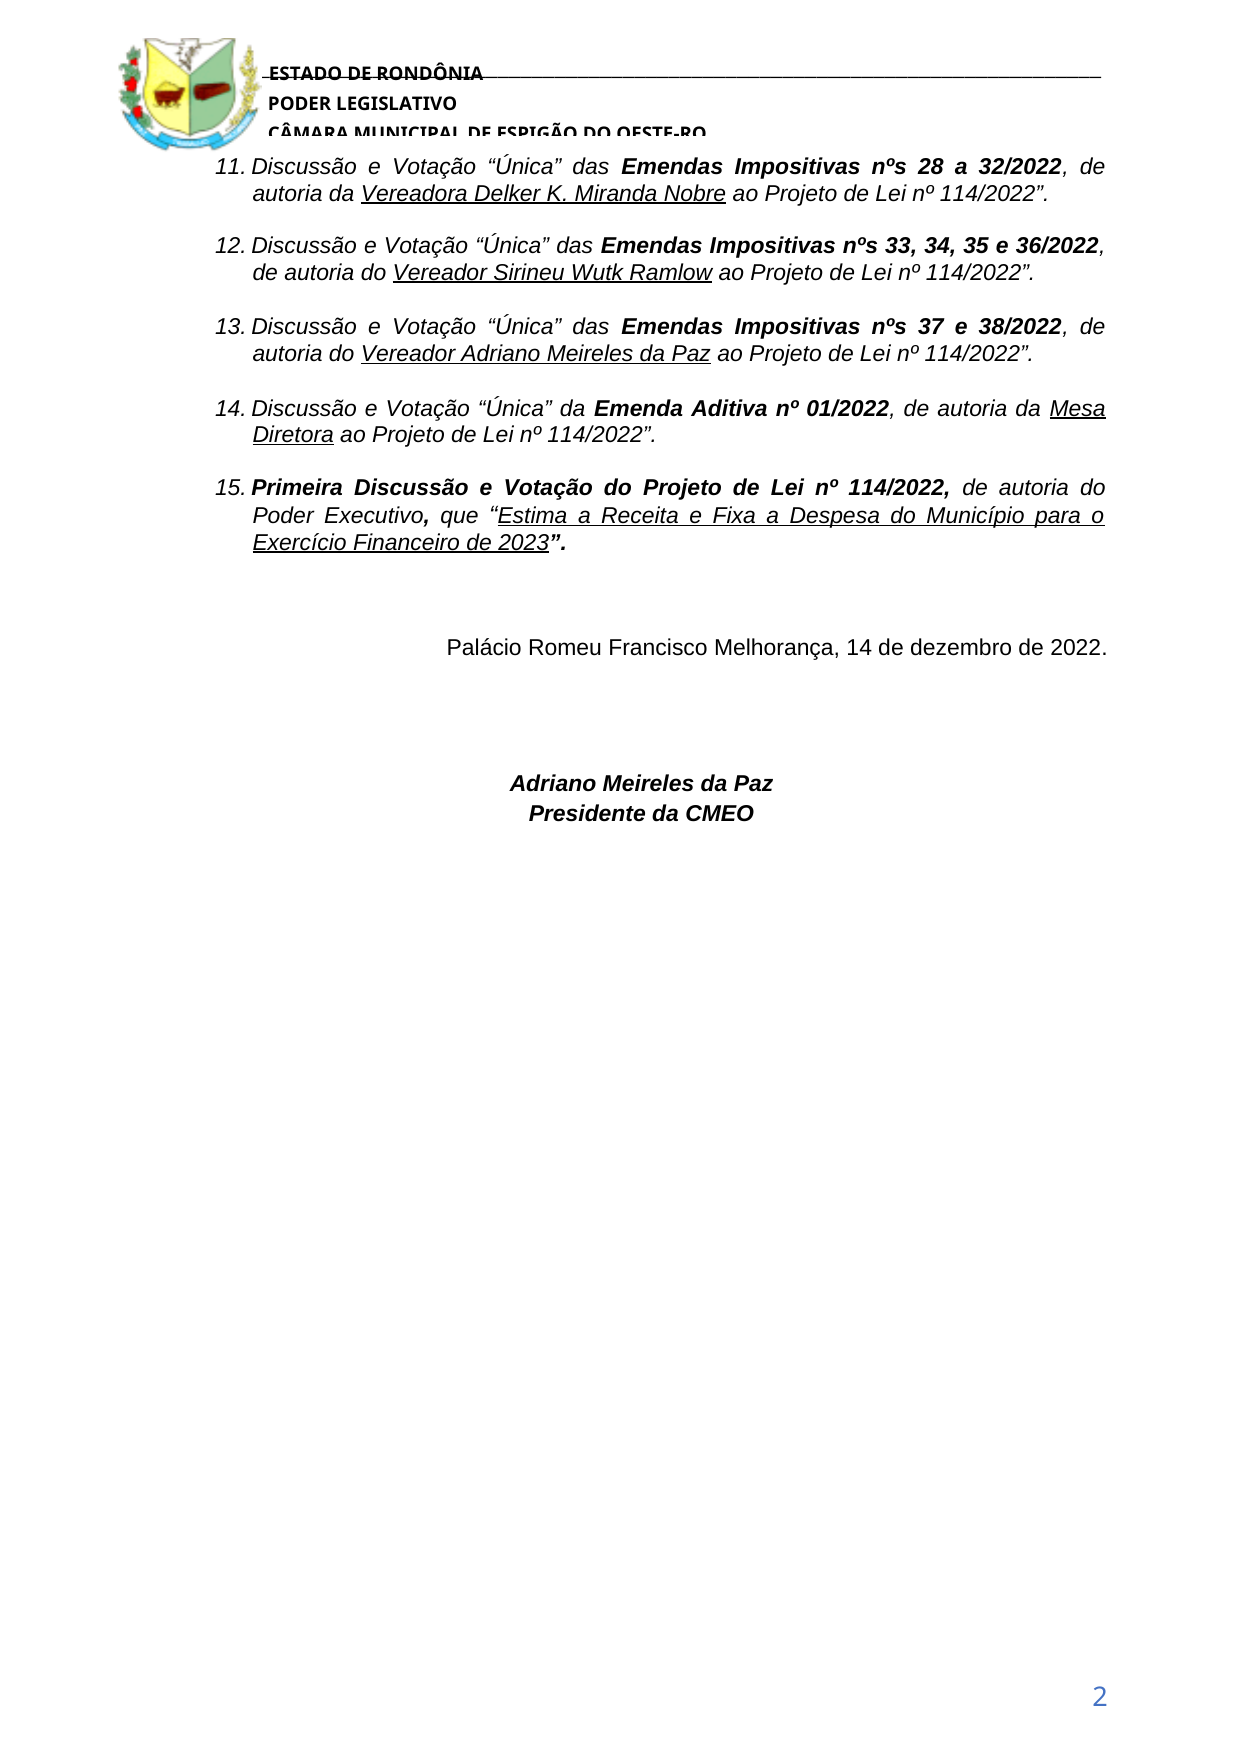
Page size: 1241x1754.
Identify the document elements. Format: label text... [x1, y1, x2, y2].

text Presidente da CMEO [177, 800, 1107, 826]
list Discussão e Votação “Única” das Emendas Impositivas nºs 28 a 32/2022, de autoria da Vereadora Delker K. Miranda Nobre ao Projeto de Lei nº 114/2022”. [215, 81, 1107, 206]
text Adriano Meireles da Paz [177, 770, 1107, 796]
list Discussão e Votação “Única” da Emenda Aditiva nº 01/2022, de autoria da Mesa Diretora ao Projeto de Lei nº 114/2022”. [215, 394, 1107, 447]
list Discussão e Votação “Única” das Emendas Impositivas nºs 37 e 38/2022, de autoria do Vereador Adriano Meireles da Paz ao Projeto de Lei nº 114/2022”. [215, 313, 1107, 366]
list Discussão e Votação “Única” das Emendas Impositivas nºs 33, 34, 35 e 36/2022, de autoria do Vereador Sirineu Wutk Ramlow ao Projeto de Lei nº 114/2022”. [215, 232, 1107, 285]
list Primeira Discussão e Votação do Projeto de Lei nº 114/2022, de autoria do Poder Executivo, que “Estima a Receita e Fixa a Despesa do Município para o Exercício Financeiro de 2023”. [215, 473, 1107, 555]
text Palácio Romeu Francisco Melhorança, 14 de dezembro de 2022. [177, 634, 1107, 660]
